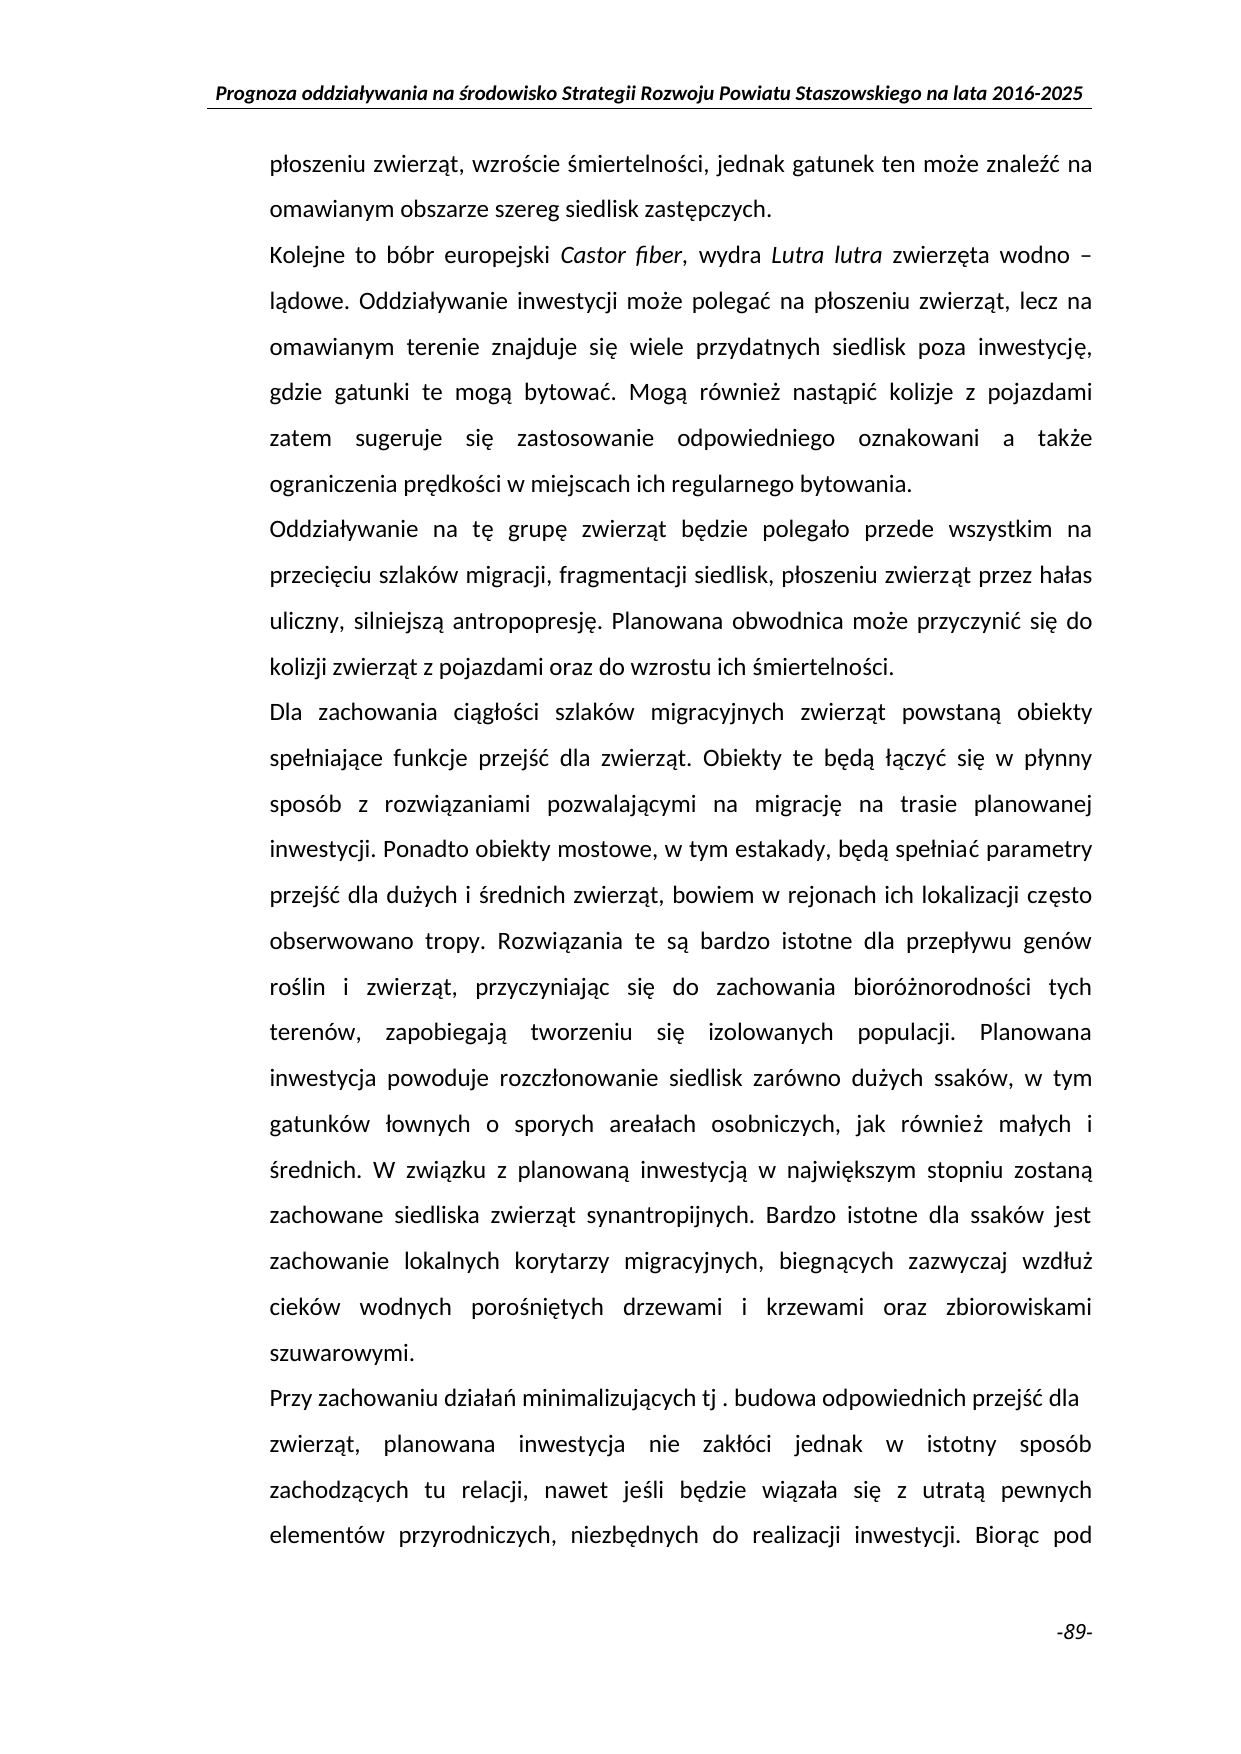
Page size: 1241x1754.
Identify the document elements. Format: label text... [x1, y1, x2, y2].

text Dla zachowania ciągłości szlaków migracyjnych zwierząt powstaną obiekty spełniające funkcje przejść dla zwierząt. Obiekty te będą łączyć się w płynny sposób z rozwiązaniami pozwalającymi na migrację na trasie planowanej inwestycji. Ponadto obiekty mostowe, w tym estakady, będą spełniać parametry przejść dla dużych i średnich zwierząt, bowiem w rejonach ich lokalizacji często obserwowano tropy. Rozwiązania te są bardzo istotne dla przepływu genów roślin i zwierząt, przyczyniając się do zachowania bioróżnorodności tych terenów, zapobiegają tworzeniu się izolowanych populacji. Planowana inwestycja powoduje rozczłonowanie siedlisk zarówno dużych ssaków, w tym gatunków łownych o sporych areałach osobniczych, jak również małych i średnich. W związku z planowaną inwestycją w największym stopniu zostaną zachowane siedliska zwierząt synantropijnych. Bardzo istotne dla ssaków jest zachowanie lokalnych korytarzy migracyjnych, biegnących zazwyczaj wzdłuż cieków wodnych porośniętych drzewami i krzewami oraz zbiorowiskami szuwarowymi. [269, 696, 1092, 1367]
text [269, 148, 1092, 224]
text Przy zachowaniu działań minimalizujących tj . budowa odpowiednich przejść dla [269, 1382, 1092, 1413]
text Oddziaływanie na tę grupę zwierząt będzie polegało przede wszystkim na przecięciu szlaków migracji, fragmentacji siedlisk, płoszeniu zwierząt przez hałas uliczny, silniejszą antropopresję. Planowana obwodnica może przyczynić się do kolizji zwierząt z pojazdami oraz do wzrostu ich śmiertelności. [269, 513, 1092, 681]
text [269, 1428, 1092, 1550]
text Kolejne to bóbr europejski Castor fiber, wydra Lutra lutra zwierzęta wodno – lądowe. Oddziaływanie inwestycji może polegać na płoszeniu zwierząt, lecz na omawianym terenie znajduje się wiele przydatnych siedlisk poza inwestycję, gdzie gatunki te mogą bytować. Mogą również nastąpić kolizje z pojazdami zatem sugeruje się zastosowanie odpowiedniego oznakowani a także ograniczenia prędkości w miejscach ich regularnego bytowania. [269, 239, 1092, 498]
